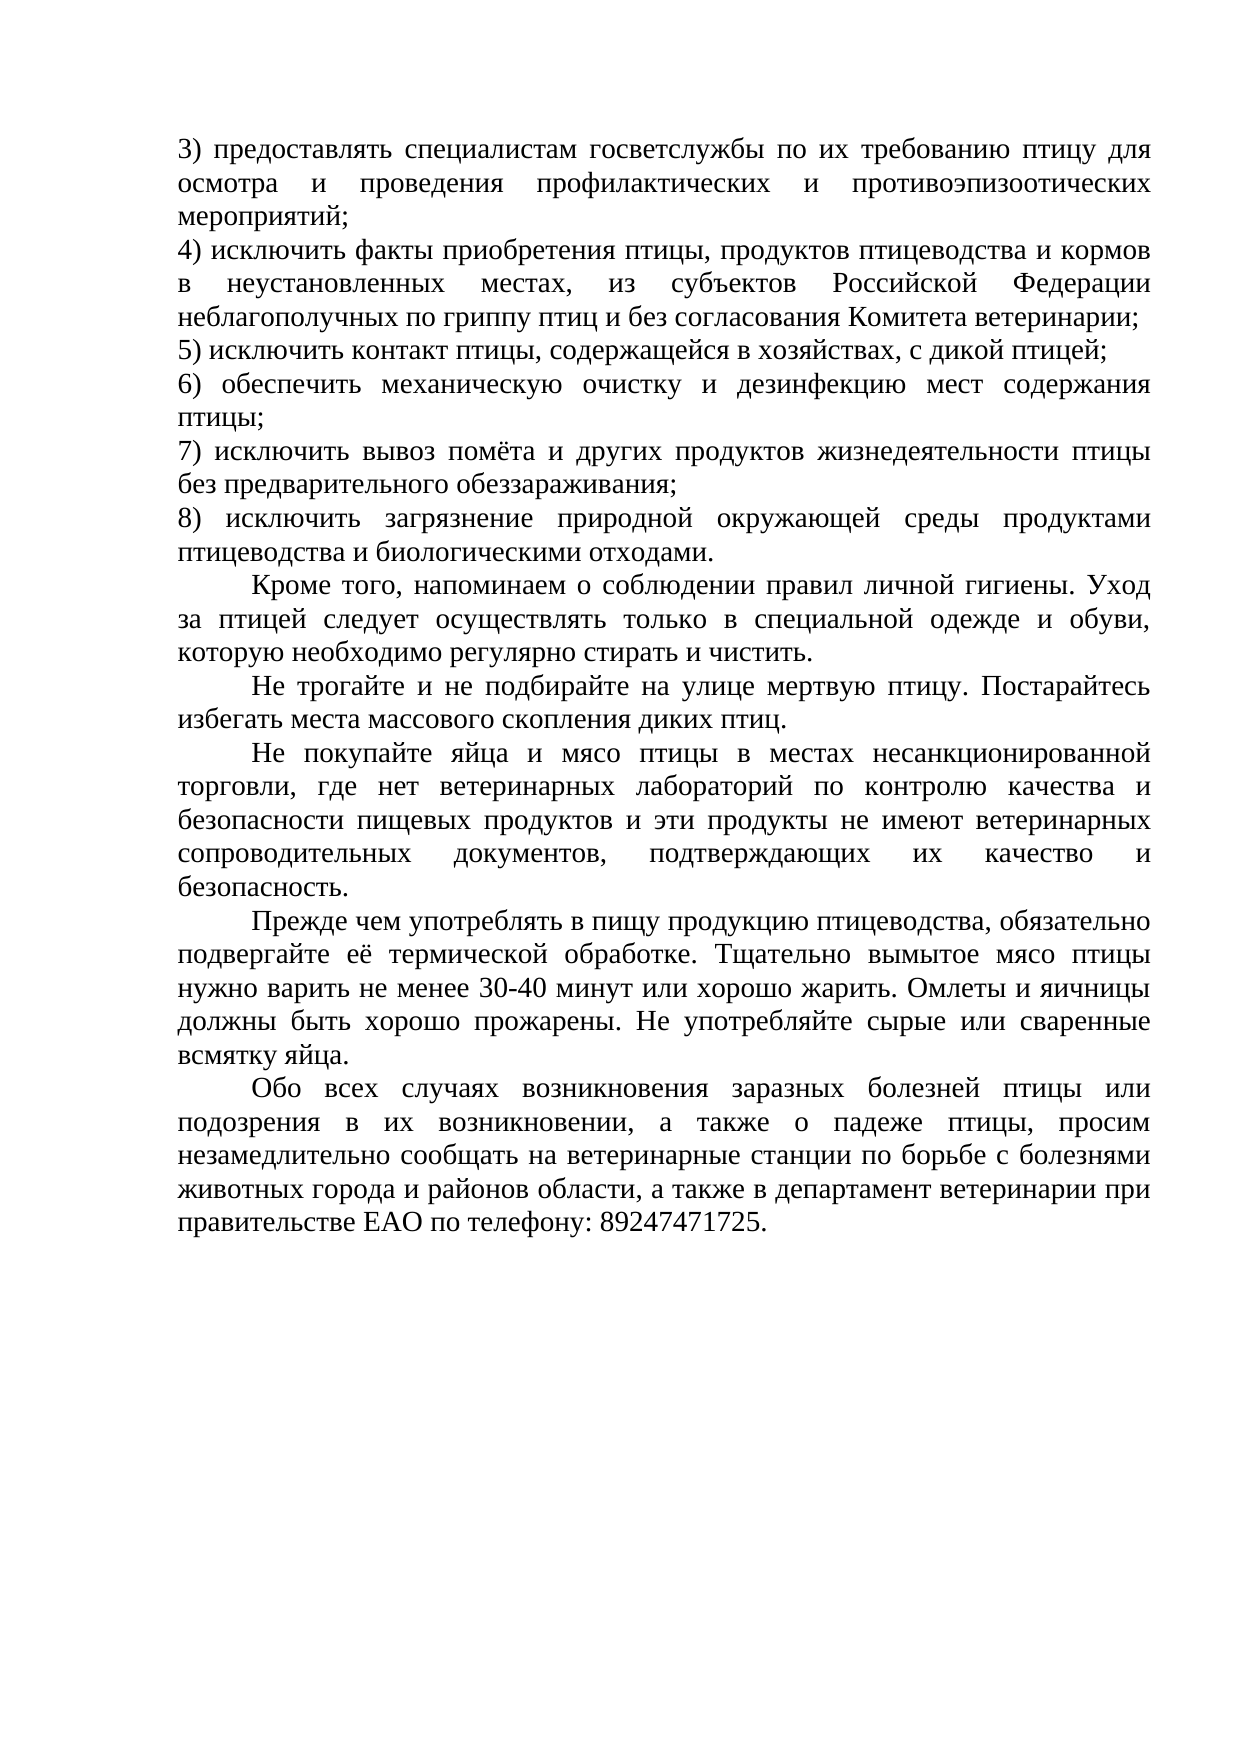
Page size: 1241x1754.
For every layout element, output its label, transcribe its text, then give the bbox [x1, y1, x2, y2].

text 8) исключить загрязнение природной окружающей среды продуктами птицеводства и биологическими отходами. [177, 500, 1152, 567]
text 7) исключить вывоз помёта и других продуктов жизнедеятельности птицы без предварительного обеззараживания; [177, 433, 1152, 500]
text 3) предоставлять специалистам госветслужбы по их требованию птицу для осмотра и проведения профилактических и противоэпизоотических мероприятий; [177, 131, 1152, 232]
text 6) обеспечить механическую очистку и дезинфекцию мест содержания птицы; [177, 366, 1152, 433]
text Обо всех случаях возникновения заразных болезней птицы или подозрения в их возникновении, а также о падеже птицы, просим незамедлительно сообщать на ветеринарные станции по борьбе с болезнями животных города и районов области, а также в департамент ветеринарии при правительстве ЕАО по телефону: 89247471725. [177, 1070, 1152, 1238]
text Не трогайте и не подбирайте на улице мертвую птицу. Постарайтесь избегать места массового скопления диких птиц. [177, 668, 1152, 735]
text Не покупайте яйца и мясо птицы в местах несанкционированной торговли, где нет ветеринарных лабораторий по контролю качества и безопасности пищевых продуктов и эти продукты не имеют ветеринарных сопроводительных документов, подтверждающих их качество и безопасность. [177, 735, 1152, 903]
text Кроме того, напоминаем о соблюдении правил личной гигиены. Уход за птицей следует осуществлять только в специальной одежде и обуви, которую необходимо регулярно стирать и чистить. [177, 567, 1152, 668]
text 4) исключить факты приобретения птицы, продуктов птицеводства и кормов в неустановленных местах, из субъектов Российской Федерации неблагополучных по гриппу птиц и без согласования Комитета ветеринарии; [177, 232, 1152, 332]
text 5) исключить контакт птицы, содержащейся в хозяйствах, с дикой птицей; [177, 332, 1152, 366]
text Прежде чем употреблять в пищу продукцию птицеводства, обязательно подвергайте её термической обработке. Тщательно вымытое мясо птицы нужно варить не менее 30-40 минут или хорошо жарить. Омлеты и яичницы должны быть хорошо прожарены. Не употребляйте сырые или сваренные всмятку яйца. [177, 903, 1152, 1070]
